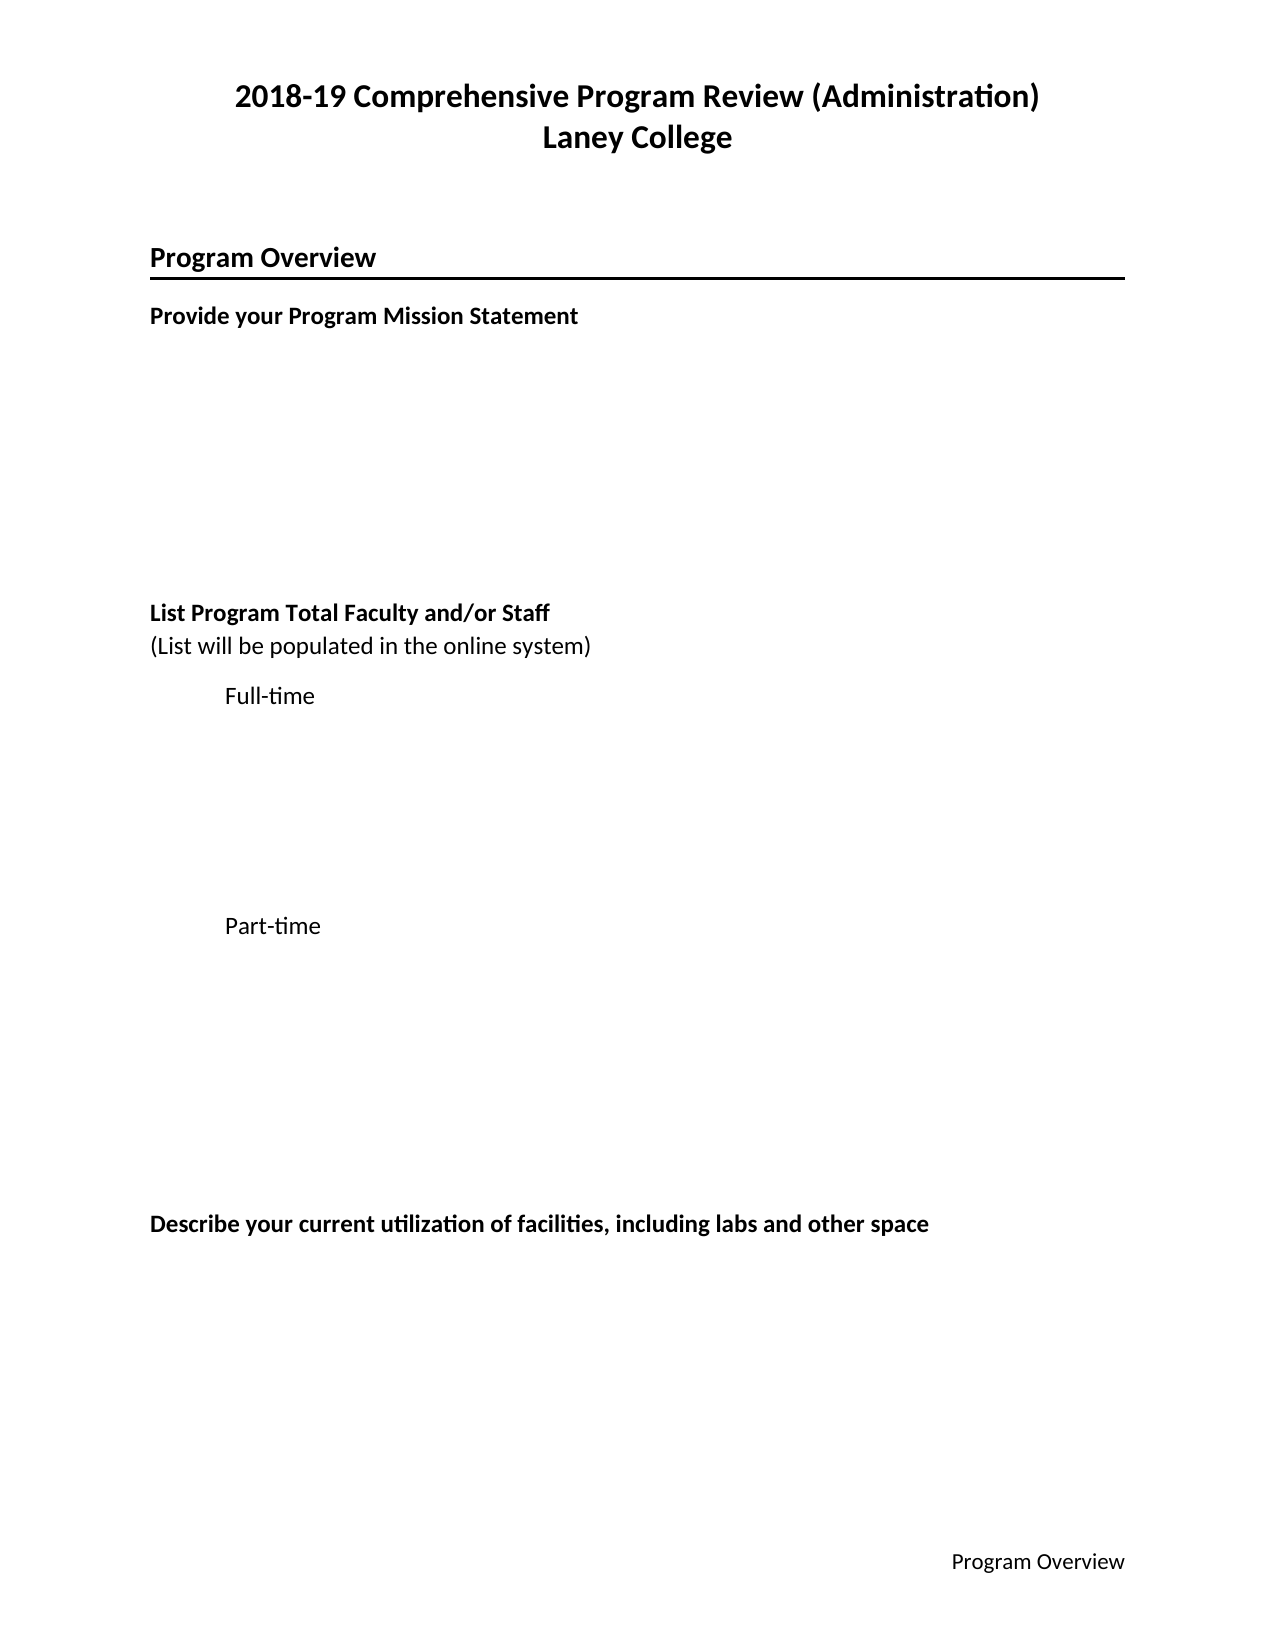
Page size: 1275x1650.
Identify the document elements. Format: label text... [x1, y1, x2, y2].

text List Program Total Faculty and/or Staff (List will be populated in the online system) [150, 597, 1125, 661]
text Provide your Program Mission Statement [150, 300, 1125, 330]
text Program Overview [150, 239, 1125, 277]
list Full-time [225, 680, 1125, 710]
list Part-time [225, 910, 1125, 941]
text Describe your current utilization of facilities, including labs and other space [150, 1208, 1125, 1238]
